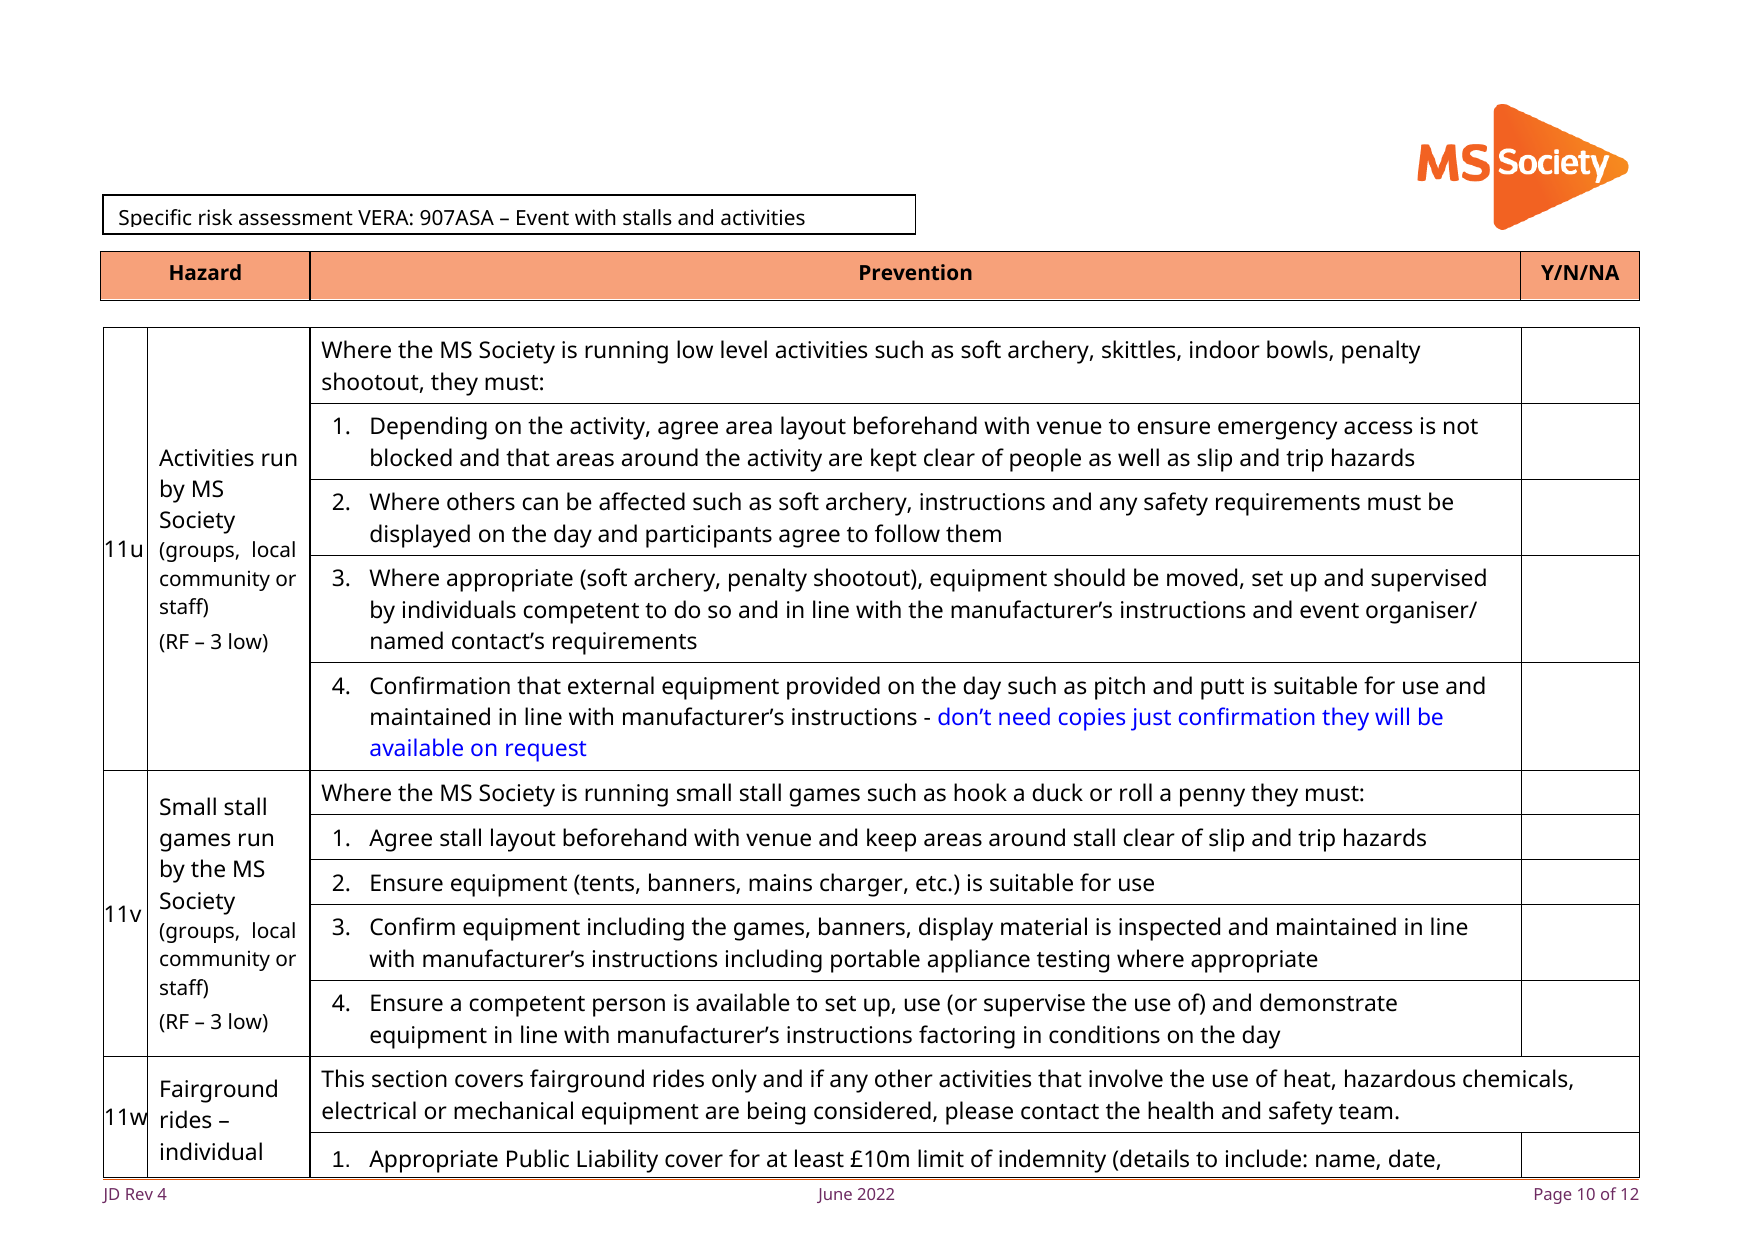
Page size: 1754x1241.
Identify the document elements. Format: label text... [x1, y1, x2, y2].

table_cell 11u [104, 328, 147, 769]
table_cell Where appropriate (soft archery, penalty shootout), equipment should be moved, set up and supervised by individuals competent to do so and in line with the manufacturer’s instructions and event organiser/ named contact’s requirements [311, 556, 1521, 662]
table_cell [1522, 1133, 1639, 1177]
table_cell [1522, 480, 1639, 555]
table_cell [1522, 771, 1639, 814]
table_cell [1522, 860, 1639, 904]
table_cell Activities run by MS Society (groups, local community or staff) (RF – 3 low) [148, 328, 309, 769]
table_cell Where the MS Society is running low level activities such as soft archery, skittles, indoor bowls, penalty shootout, they must: [311, 328, 1521, 403]
table_cell 11w [104, 1057, 147, 1177]
table_cell [1522, 815, 1639, 859]
table_cell Where others can be affected such as soft archery, instructions and any safety requirements must be displayed on the day and participants agree to follow them [311, 480, 1521, 555]
table_cell 11v [104, 771, 147, 1056]
table_cell Confirm equipment including the games, banners, display material is inspected and maintained in line with manufacturer’s instructions including portable appliance testing where appropriate [311, 905, 1521, 980]
table_cell [1522, 663, 1639, 769]
table_cell Confirmation that external equipment provided on the day such as pitch and putt is suitable for use and maintained in line with manufacturer’s instructions - don’t need copies just confirmation they will be available on request [311, 663, 1521, 769]
table_cell [1522, 905, 1639, 980]
table_cell This section covers fairground rides only and if any other activities that involve the use of heat, hazardous chemicals, electrical or mechanical equipment are being considered, please contact the health and safety team. [311, 1057, 1639, 1132]
table_cell [1522, 404, 1639, 479]
table_cell Fairground rides – individual ride or as a whole (RF – 4 Medium) [148, 1057, 309, 1177]
table_cell [1522, 981, 1639, 1056]
table_cell [1522, 556, 1639, 662]
table_cell Ensure equipment (tents, banners, mains charger, etc.) is suitable for use [311, 860, 1521, 904]
table_cell Small stall games run by the MS Society (groups, local community or staff) (RF – 3 low) [148, 771, 309, 1056]
table_cell Agree stall layout beforehand with venue and keep areas around stall clear of slip and trip hazards [311, 815, 1521, 859]
table_cell Depending on the activity, agree area layout beforehand with venue to ensure emergency access is not blocked and that areas around the activity are kept clear of people as well as slip and trip hazards [311, 404, 1521, 479]
picture [1411, 101, 1633, 251]
table_cell Where the MS Society is running small stall games such as hook a duck or roll a penny they must: [311, 771, 1521, 814]
picture [1411, 301, 1633, 308]
table_cell Ensure a competent person is available to set up, use (or supervise the use of) and demonstrate equipment in line with manufacturer’s instructions factoring in conditions on the day [311, 981, 1521, 1056]
table_cell [1522, 328, 1639, 403]
